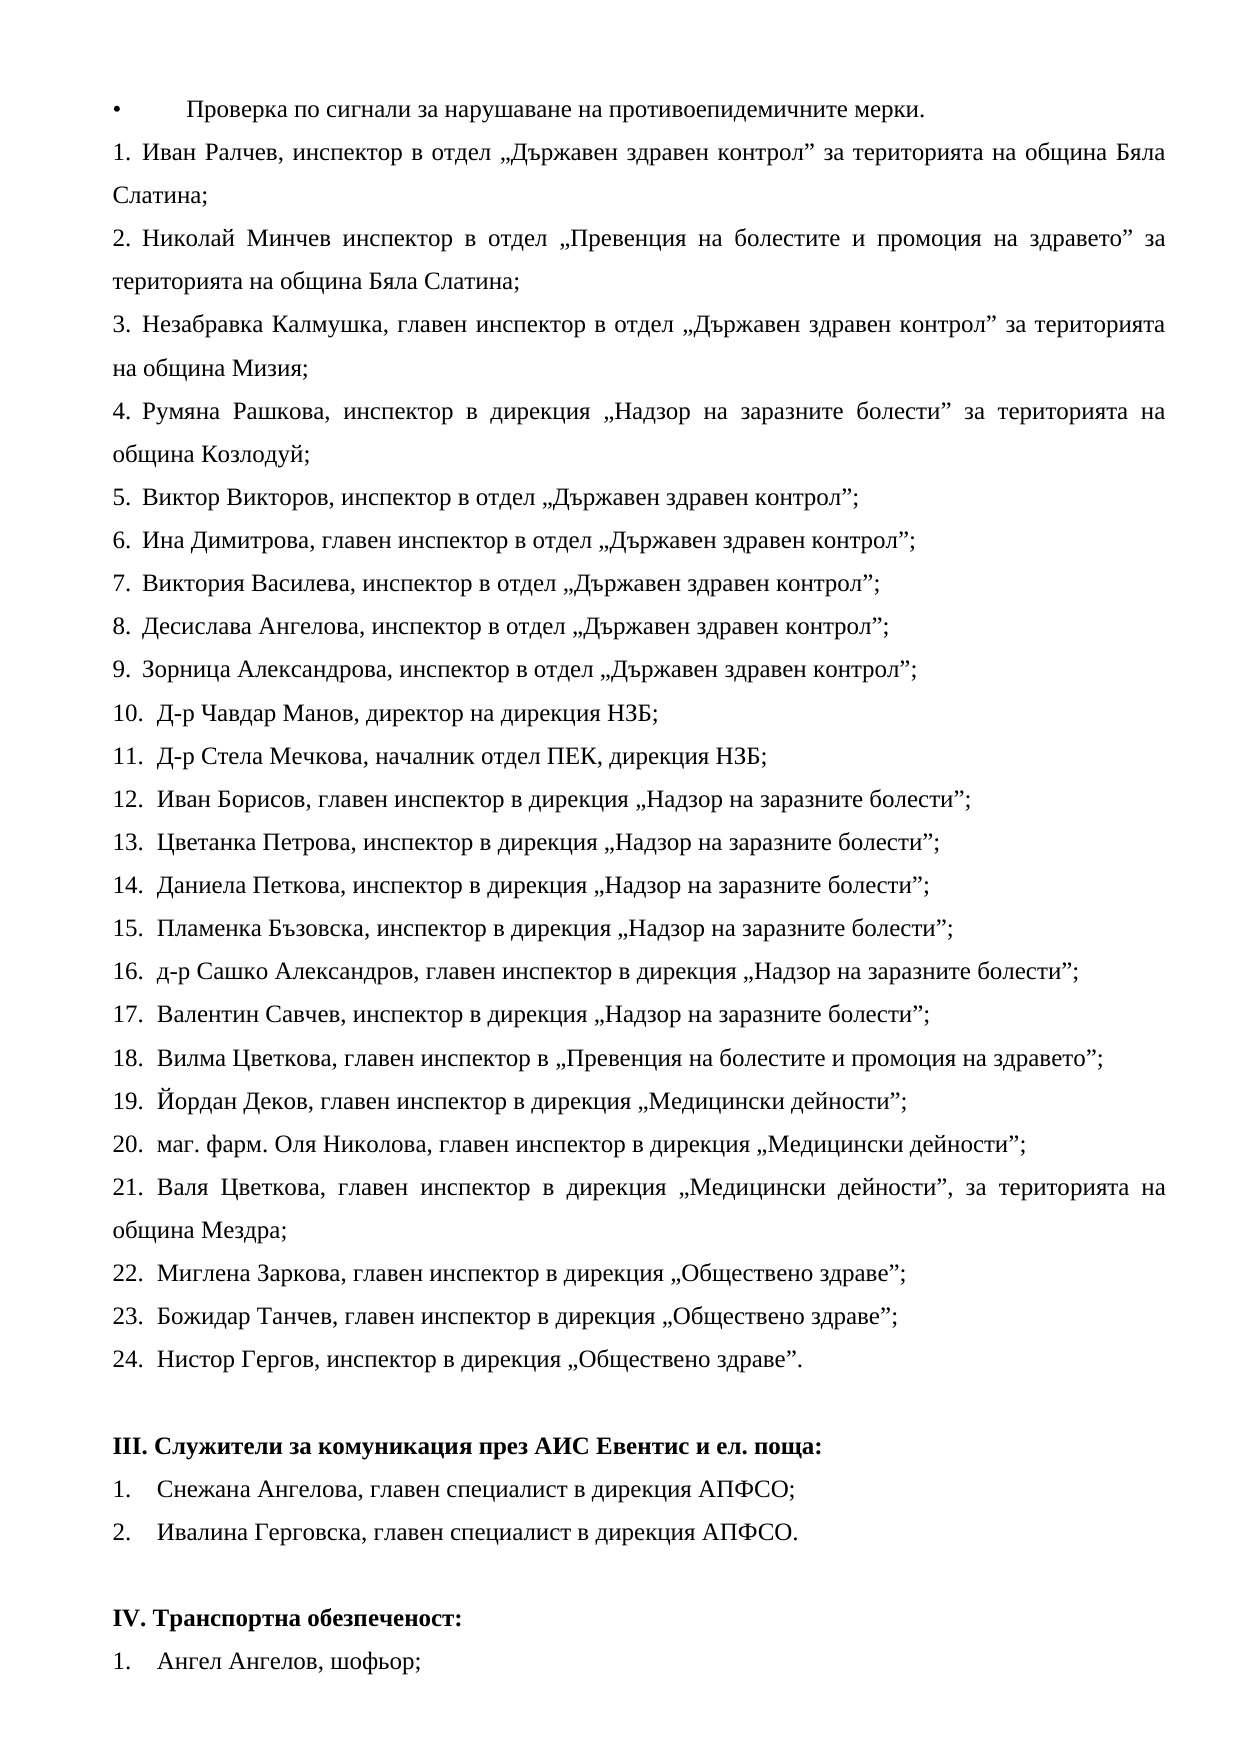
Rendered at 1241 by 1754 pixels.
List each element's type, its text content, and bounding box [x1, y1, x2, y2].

list Валя Цветкова, главен инспектор в дирекция „Медицински дейности”, за територията на община Мездра; [112, 1172, 1167, 1244]
list Николай Минчев инспектор в отдел „Превенция на болестите и промоция на здравето” за територията на община Бяла Слатина; [112, 223, 1167, 295]
list Валентин Савчев, инспектор в дирекция „Надзор на заразните болести”; [112, 999, 1167, 1028]
list Виктор Викторов, инспектор в отдел „Държавен здравен контрол”; [112, 482, 1167, 511]
list д-р Сашко Александров, главен инспектор в дирекция „Надзор на заразните болести”; [112, 956, 1167, 985]
list Ивалина Герговска, главен специалист в дирекция АПФСО. [112, 1517, 1167, 1546]
list Цветанка Петрова, инспектор в дирекция „Надзор на заразните болести”; [112, 827, 1167, 856]
list Ангел Ангелов, шофьор; [112, 1646, 1167, 1675]
list Д-р Чавдар Манов, директор на дирекция НЗБ; [112, 698, 1167, 726]
list Йордан Деков, главен инспектор в дирекция „Медицински дейности”; [112, 1086, 1167, 1114]
list Десислава Ангелова, инспектор в отдел „Държавен здравен контрол”; [112, 611, 1167, 640]
list Снежана Ангелова, главен специалист в дирекция АПФСО; [112, 1474, 1167, 1503]
list Вилма Цветкова, главен инспектор в „Превенция на болестите и промоция на здравето”; [112, 1043, 1167, 1071]
list Румяна Рашкова, инспектор в дирекция „Надзор на заразните болести” за територията на община Козлодуй; [112, 396, 1167, 468]
text IV. Транспортна обезпеченост: [112, 1603, 1167, 1632]
list Иван Ралчев, инспектор в отдел „Държавен здравен контрол” за територията на община Бяла Слатина; [112, 137, 1167, 209]
list Виктория Василева, инспектор в отдел „Държавен здравен контрол”; [112, 568, 1167, 597]
list маг. фарм. Оля Николова, главен инспектор в дирекция „Медицински дейности”; [112, 1129, 1167, 1158]
list Иван Борисов, главен инспектор в дирекция „Надзор на заразните болести”; [112, 784, 1167, 813]
list Д-р Стела Мечкова, началник отдел ПЕК, дирекция НЗБ; [112, 741, 1167, 769]
list Зорница Александрова, инспектор в отдел „Държавен здравен контрол”; [112, 654, 1167, 683]
list Ина Димитрова, главен инспектор в отдел „Държавен здравен контрол”; [112, 525, 1167, 554]
text • Проверка по сигнали за нарушаване на противоепидемичните мерки. [112, 94, 1167, 123]
list Незабравка Калмушка, главен инспектор в отдел „Държавен здравен контрол” за територията на община Мизия; [112, 309, 1167, 381]
text III. Служители за комуникация през АИС Евентис и ел. поща: [112, 1431, 1167, 1459]
list Нистор Гергов, инспектор в дирекция „Обществено здраве”. [112, 1344, 1167, 1373]
list Миглена Заркова, главен инспектор в дирекция „Обществено здраве”; [112, 1258, 1167, 1287]
list Даниела Петкова, инспектор в дирекция „Надзор на заразните болести”; [112, 870, 1167, 899]
list Божидар Танчев, главен инспектор в дирекция „Обществено здраве”; [112, 1301, 1167, 1330]
list Пламенка Бъзовска, инспектор в дирекция „Надзор на заразните болести”; [112, 913, 1167, 942]
